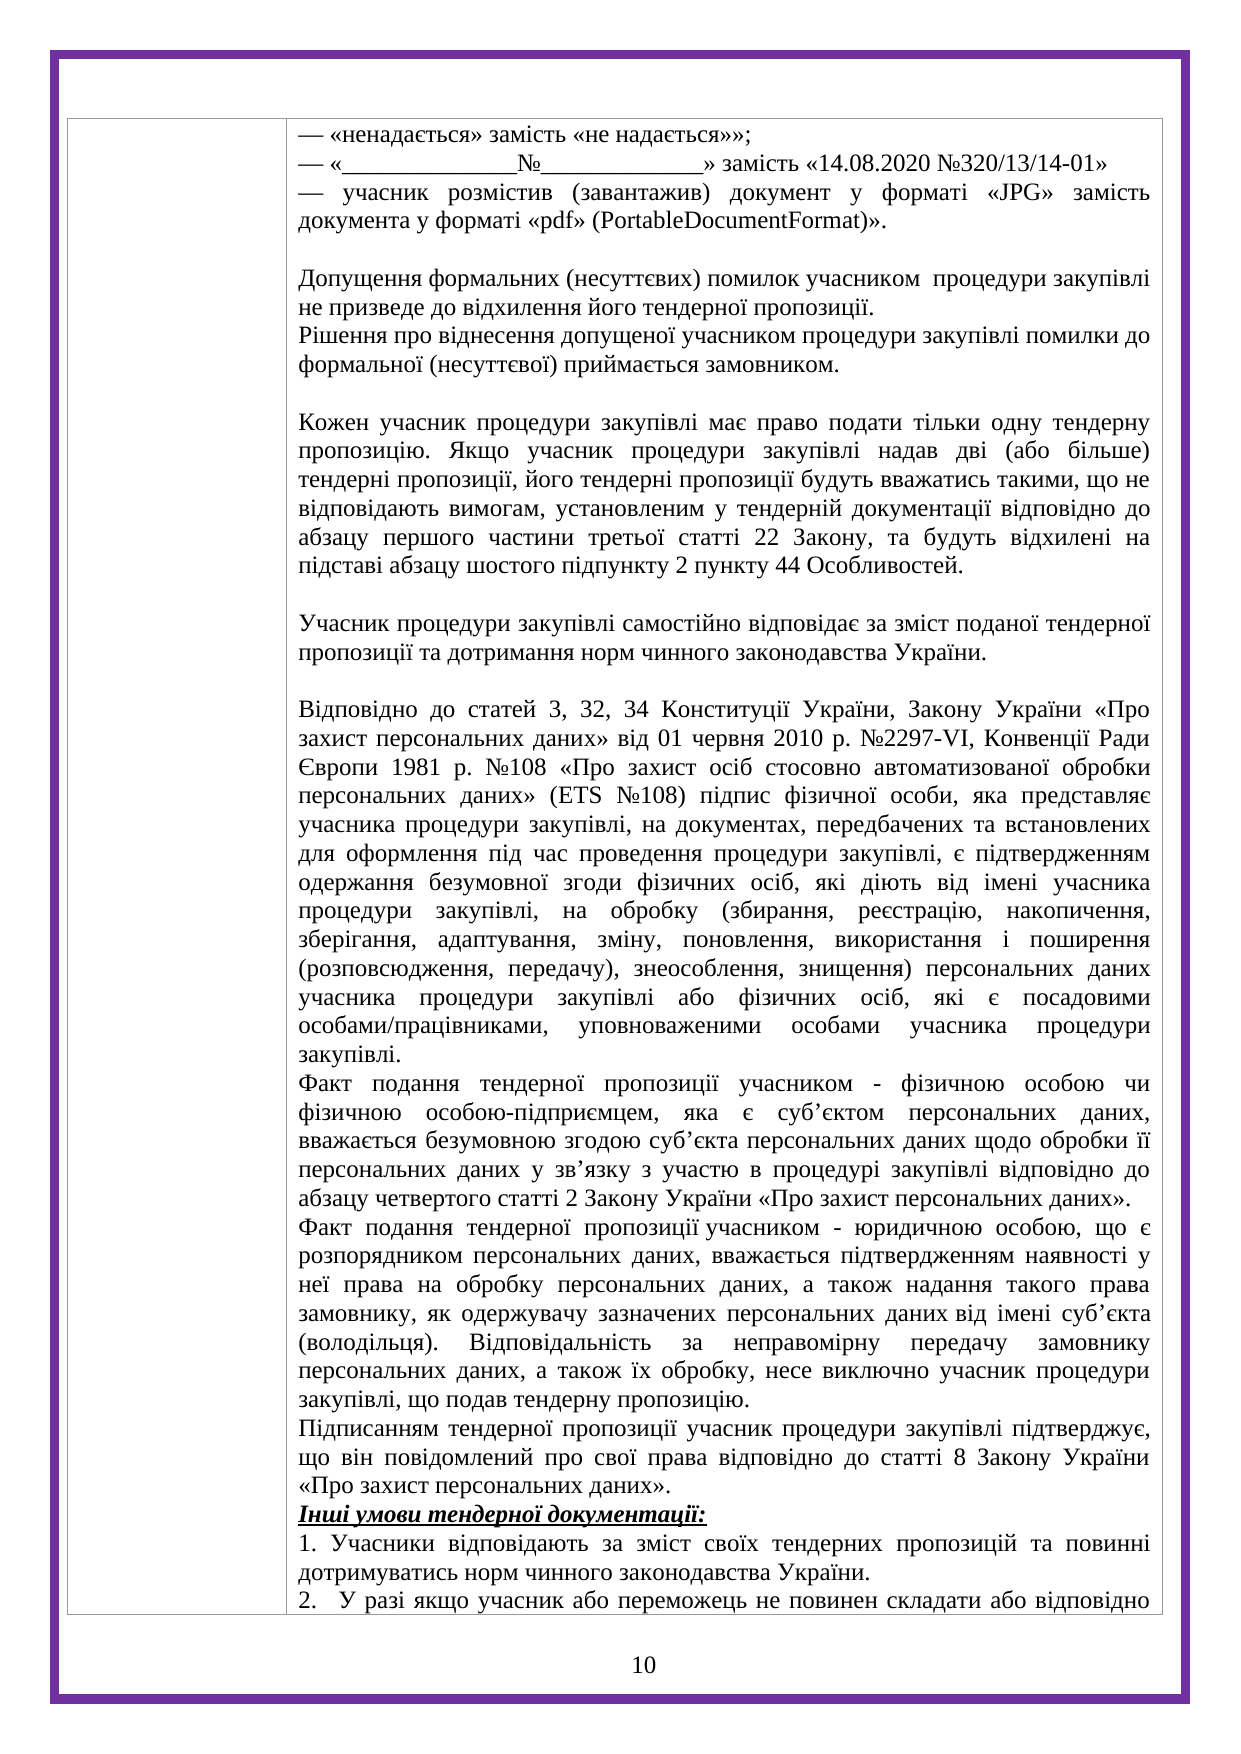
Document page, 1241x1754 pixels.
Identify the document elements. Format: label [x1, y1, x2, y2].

table_cell [68, 119, 286, 1614]
table_cell [287, 119, 1162, 1614]
